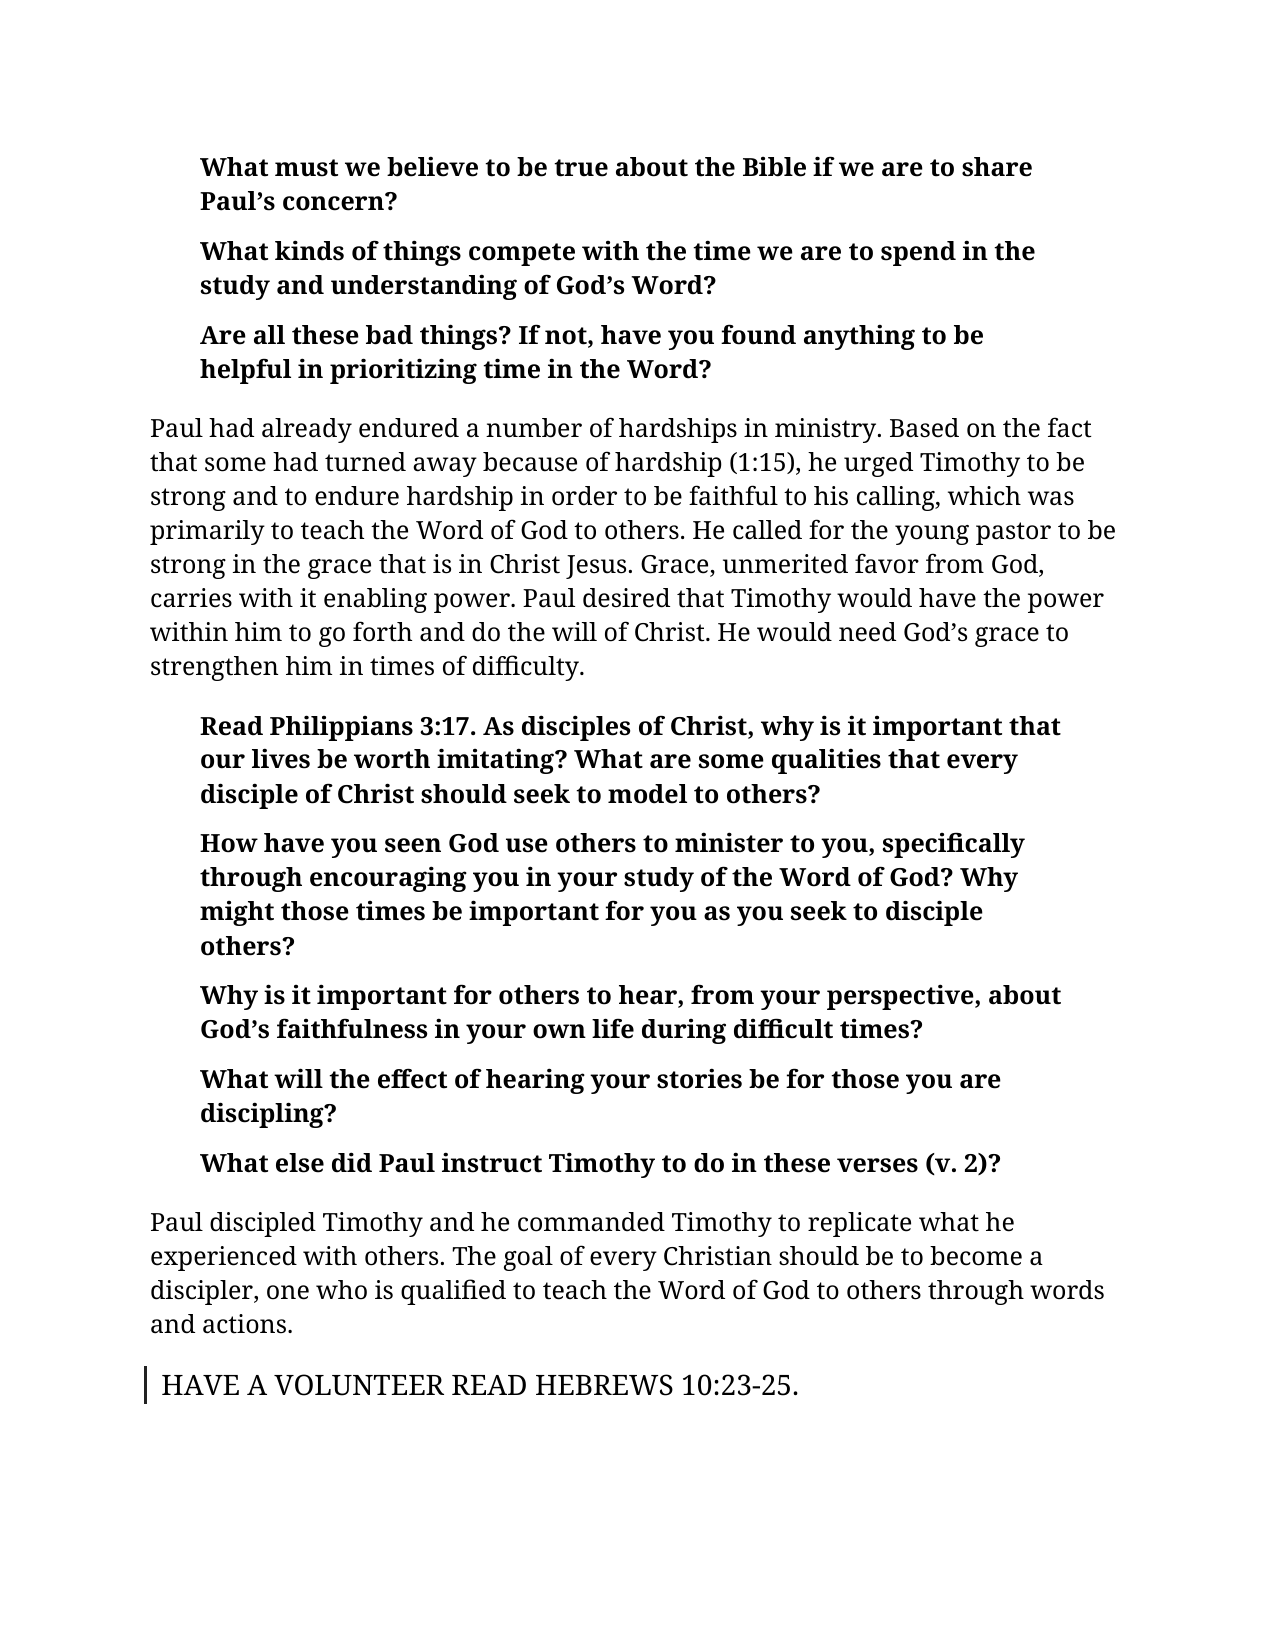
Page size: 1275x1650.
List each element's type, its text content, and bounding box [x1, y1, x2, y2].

text Are all these bad things? If not, have you found anything to be helpful in prioritizing time in the Word? [200, 317, 1075, 386]
text Paul had already endured a number of hardships in ministry. Based on the fact that some had turned away because of hardship (1:15), he urged Timothy to be strong and to endure hardship in order to be faithful to his calling, which was primarily to teach the Word of God to others. He called for the young pastor to be strong in the grace that is in Christ Jesus. Grace, unmerited favor from God, carries with it enabling power. Paul desired that Timothy would have the power within him to go forth and do the will of Christ. He would need God’s grace to strengthen him in times of difficulty. [150, 411, 1125, 683]
text What must we believe to be true about the Bible if we are to share Paul’s concern? [200, 150, 1075, 218]
text Read Philippians 3:17. As disciples of Christ, why is it important that our lives be worth imitating? What are some qualities that every disciple of Christ should seek to model to others? [200, 708, 1075, 810]
text Why is it important for others to hear, from your perspective, about God’s faithfulness in your own life during difficult times? [200, 978, 1075, 1046]
text Have a volunteer read Hebrews 10:23-25. [147, 1366, 1125, 1404]
text Paul discipled Timothy and he commanded Timothy to replicate what he experienced with others. The goal of every Christian should be to become a discipler, one who is qualified to teach the Word of God to others through words and actions. [150, 1204, 1125, 1341]
text What will the effect of hearing your stories be for those you are discipling? [200, 1062, 1075, 1130]
text What kinds of things compete with the time we are to spend in the study and understanding of God’s Word? [200, 234, 1075, 302]
text How have you seen God use others to minister to you, specifically through encouraging you in your study of the Word of God? Why might those times be important for you as you seek to disciple others? [200, 826, 1075, 962]
text What else did Paul instruct Timothy to do in these verses (v. 2)? [200, 1145, 1075, 1179]
